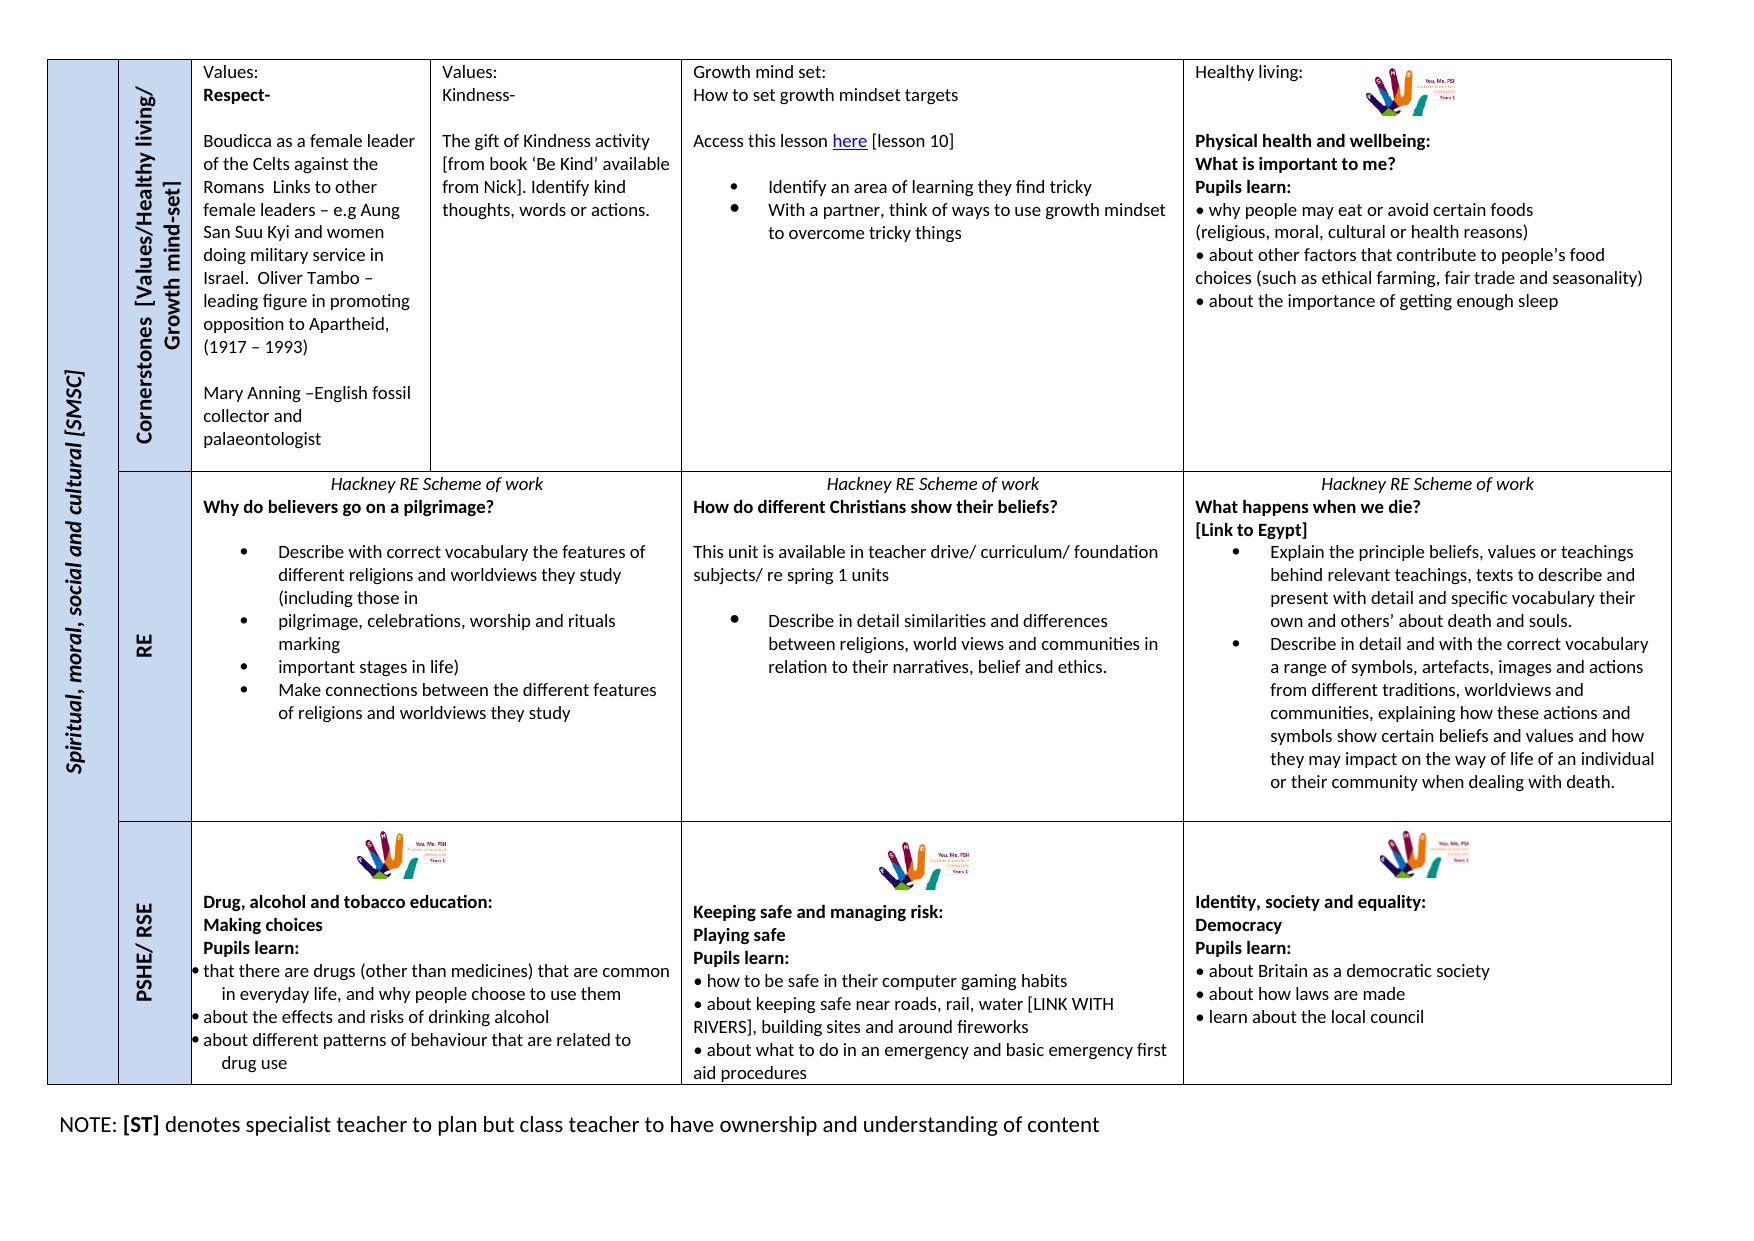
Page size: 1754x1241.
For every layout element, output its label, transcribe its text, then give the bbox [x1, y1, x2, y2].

picture [1364, 67, 1455, 115]
table_cell Values: Respect- Boudicca as a female leader of the Celts against the Romans Links to other female leaders – e.g Aung San Suu Kyi and women doing military service in Israel. Oliver Tambo – leading figure in promoting opposition to Apartheid, (1917 – 1993) Mary Anning –English fossil collector and palaeontologist [192, 60, 430, 471]
table_cell Hackney RE Scheme of work Why do believers go on a pilgrimage? Describe with correct vocabulary the features of different religions and worldviews they study (including those in pilgrimage, celebrations, worship and rituals marking important stages in life) Make connections between the different features of religions and worldviews they study [192, 472, 681, 821]
table_cell PSHE/ RSE [119, 822, 191, 1084]
table_cell Cornerstones [Values/Healthy living/ Growth mind-set] [119, 60, 191, 471]
picture [355, 830, 446, 878]
table_cell Keeping safe and managing risk: Playing safe Pupils learn: • how to be safe in their computer gaming habits • about keeping safe near roads, rail, water [LINK WITH RIVERS], building sites and around fireworks • about what to do in an emergency and basic emergency first aid procedures [682, 822, 1183, 1084]
table_cell Spiritual, moral, social and cultural [SMSC] [48, 60, 118, 1084]
picture [1378, 830, 1469, 877]
table_cell Growth mind set: How to set growth mindset targets Access this lesson here [lesson 10] Identify an area of learning they find tricky With a partner, think of ways to use growth mindset to overcome tricky things [682, 60, 1183, 471]
table_cell Drug, alcohol and tobacco education: Making choices Pupils learn: that there are drugs (other than medicines) that are common in everyday life, and why people choose to use them about the effects and risks of drinking alcohol about different patterns of behaviour that are related to drug use [192, 822, 681, 1084]
table_cell Healthy living: Physical health and wellbeing: What is important to me? Pupils learn: • why people may eat or avoid certain foods (religious, moral, cultural or health reasons) • about other factors that contribute to peopleʼs food choices (such as ethical farming, fair trade and seasonality) • about the importance of getting enough sleep [1184, 60, 1671, 471]
table_cell Hackney RE Scheme of work What happens when we die? [Link to Egypt] Explain the principle beliefs, values or teachings behind relevant teachings, texts to describe and present with detail and specific vocabulary their own and others’ about death and souls. Describe in detail and with the correct vocabulary a range of symbols, artefacts, images and actions from different traditions, worldviews and communities, explaining how these actions and symbols show certain beliefs and values and how they may impact on the way of life of an individual or their community when dealing with death. [1184, 472, 1671, 821]
picture [877, 841, 969, 889]
table_cell Identity, society and equality: Democracy Pupils learn: • about Britain as a democratic society • about how laws are made • learn about the local council [1184, 822, 1671, 1084]
table_cell Hackney RE Scheme of work How do different Christians show their beliefs? This unit is available in teacher drive/ curriculum/ foundation subjects/ re spring 1 units Describe in detail similarities and differences between religions, world views and communities in relation to their narratives, belief and ethics. [682, 472, 1183, 821]
table_cell Values: Kindness- The gift of Kindness activity [from book ‘Be Kind’ available from Nick]. Identify kind thoughts, words or actions. [431, 60, 681, 471]
table_cell RE [119, 472, 191, 821]
